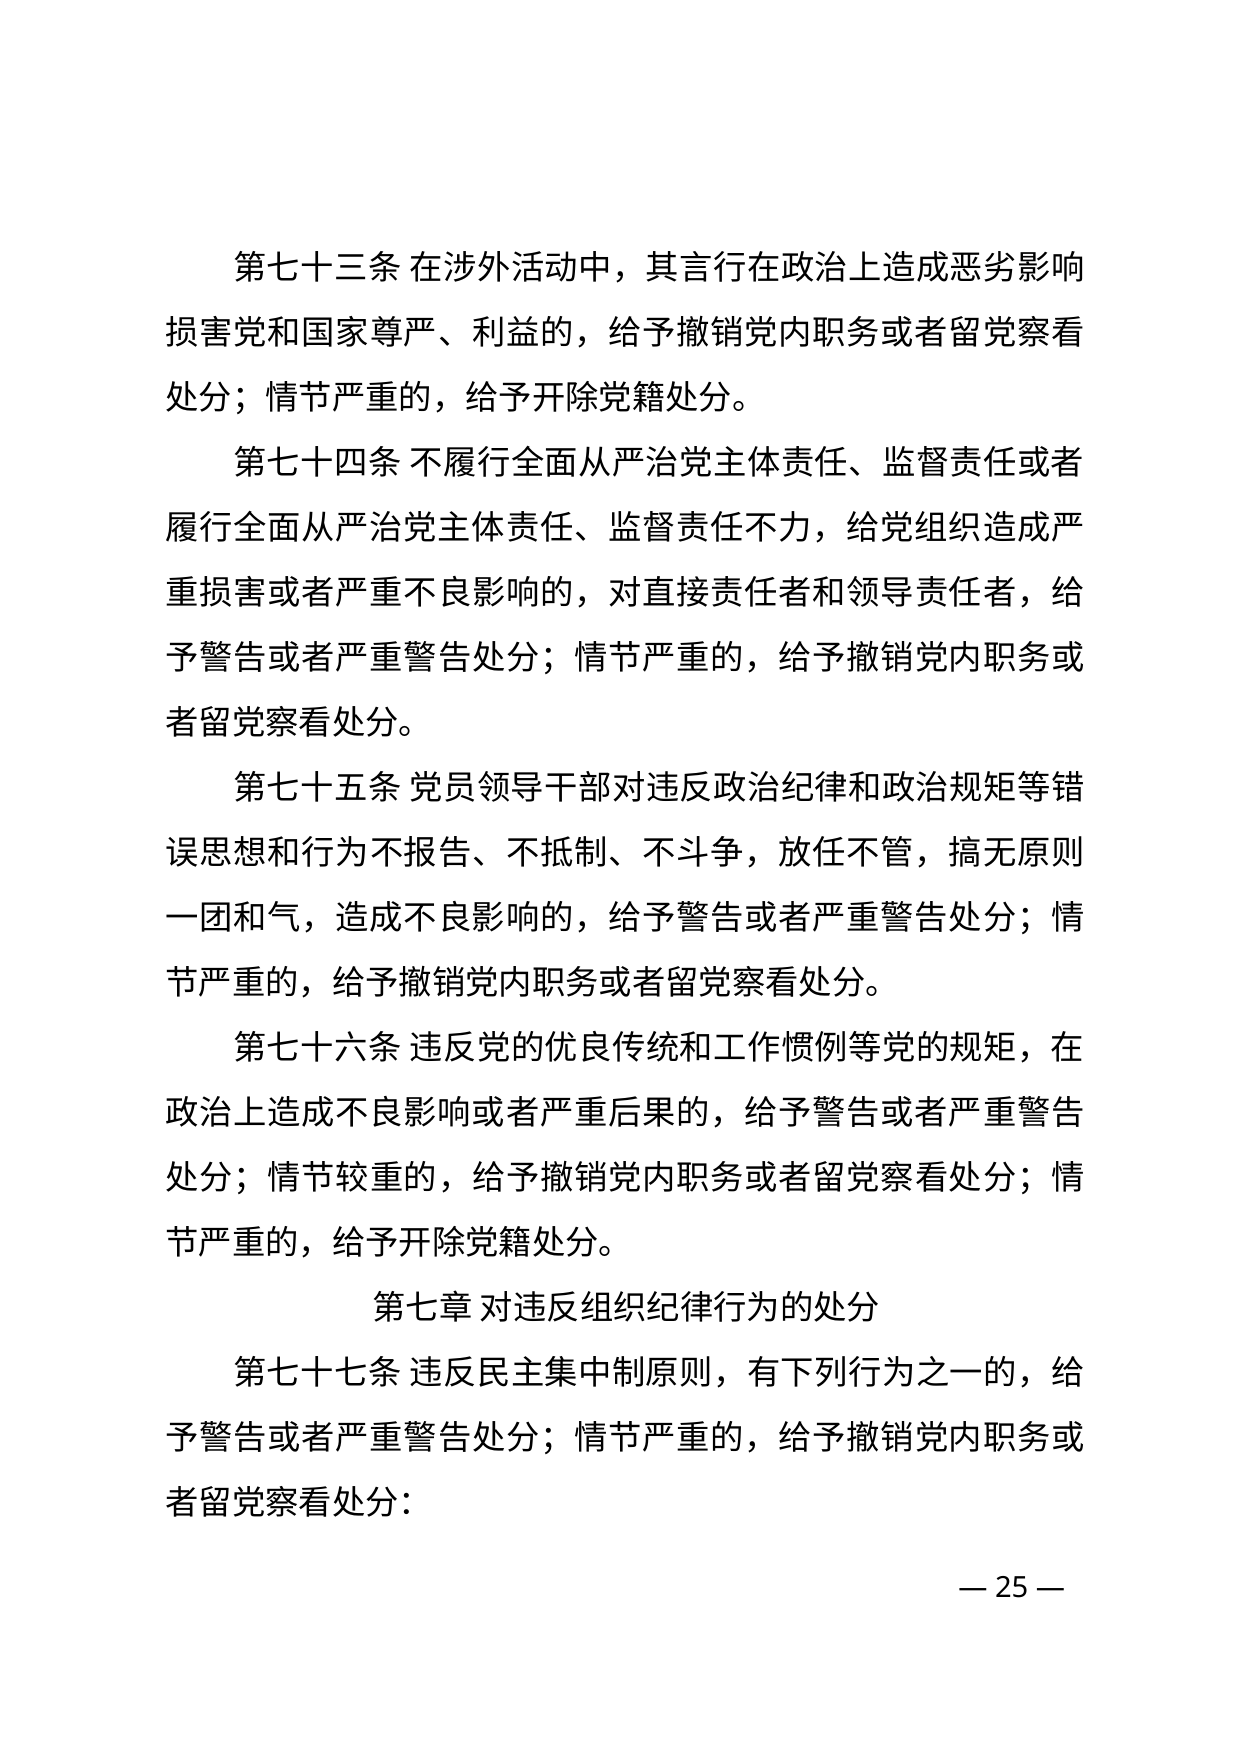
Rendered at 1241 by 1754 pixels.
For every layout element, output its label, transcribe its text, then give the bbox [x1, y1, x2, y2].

text 第七十六条 违反党的优良传统和工作惯例等党的规矩，在政治上造成不良影响或者严重后果的，给予警告或者严重警告处分；情节较重的，给予撤销党内职务或者留党察看处分；情节严重的，给予开除党籍处分。 [165, 1013, 1087, 1273]
text 第七十五条 党员领导干部对违反政治纪律和政治规矩等错误思想和行为不报告、不抵制、不斗争，放任不管，搞无原则一团和气，造成不良影响的，给予警告或者严重警告处分；情节严重的，给予撤销党内职务或者留党察看处分。 [165, 753, 1087, 1013]
text 第七章 对违反组织纪律行为的处分 [165, 1273, 1087, 1338]
text 第七十七条 违反民主集中制原则，有下列行为之一的，给予警告或者严重警告处分；情节严重的，给予撤销党内职务或者留党察看处分： [165, 1338, 1087, 1533]
text 第七十四条 不履行全面从严治党主体责任、监督责任或者履行全面从严治党主体责任、监督责任不力，给党组织造成严重损害或者严重不良影响的，对直接责任者和领导责任者，给予警告或者严重警告处分；情节严重的，给予撤销党内职务或者留党察看处分。 [165, 428, 1087, 753]
text 第七十三条 在涉外活动中，其言行在政治上造成恶劣影响，损害党和国家尊严、利益的，给予撤销党内职务或者留党察看处分；情节严重的，给予开除党籍处分。 [165, 233, 1087, 428]
